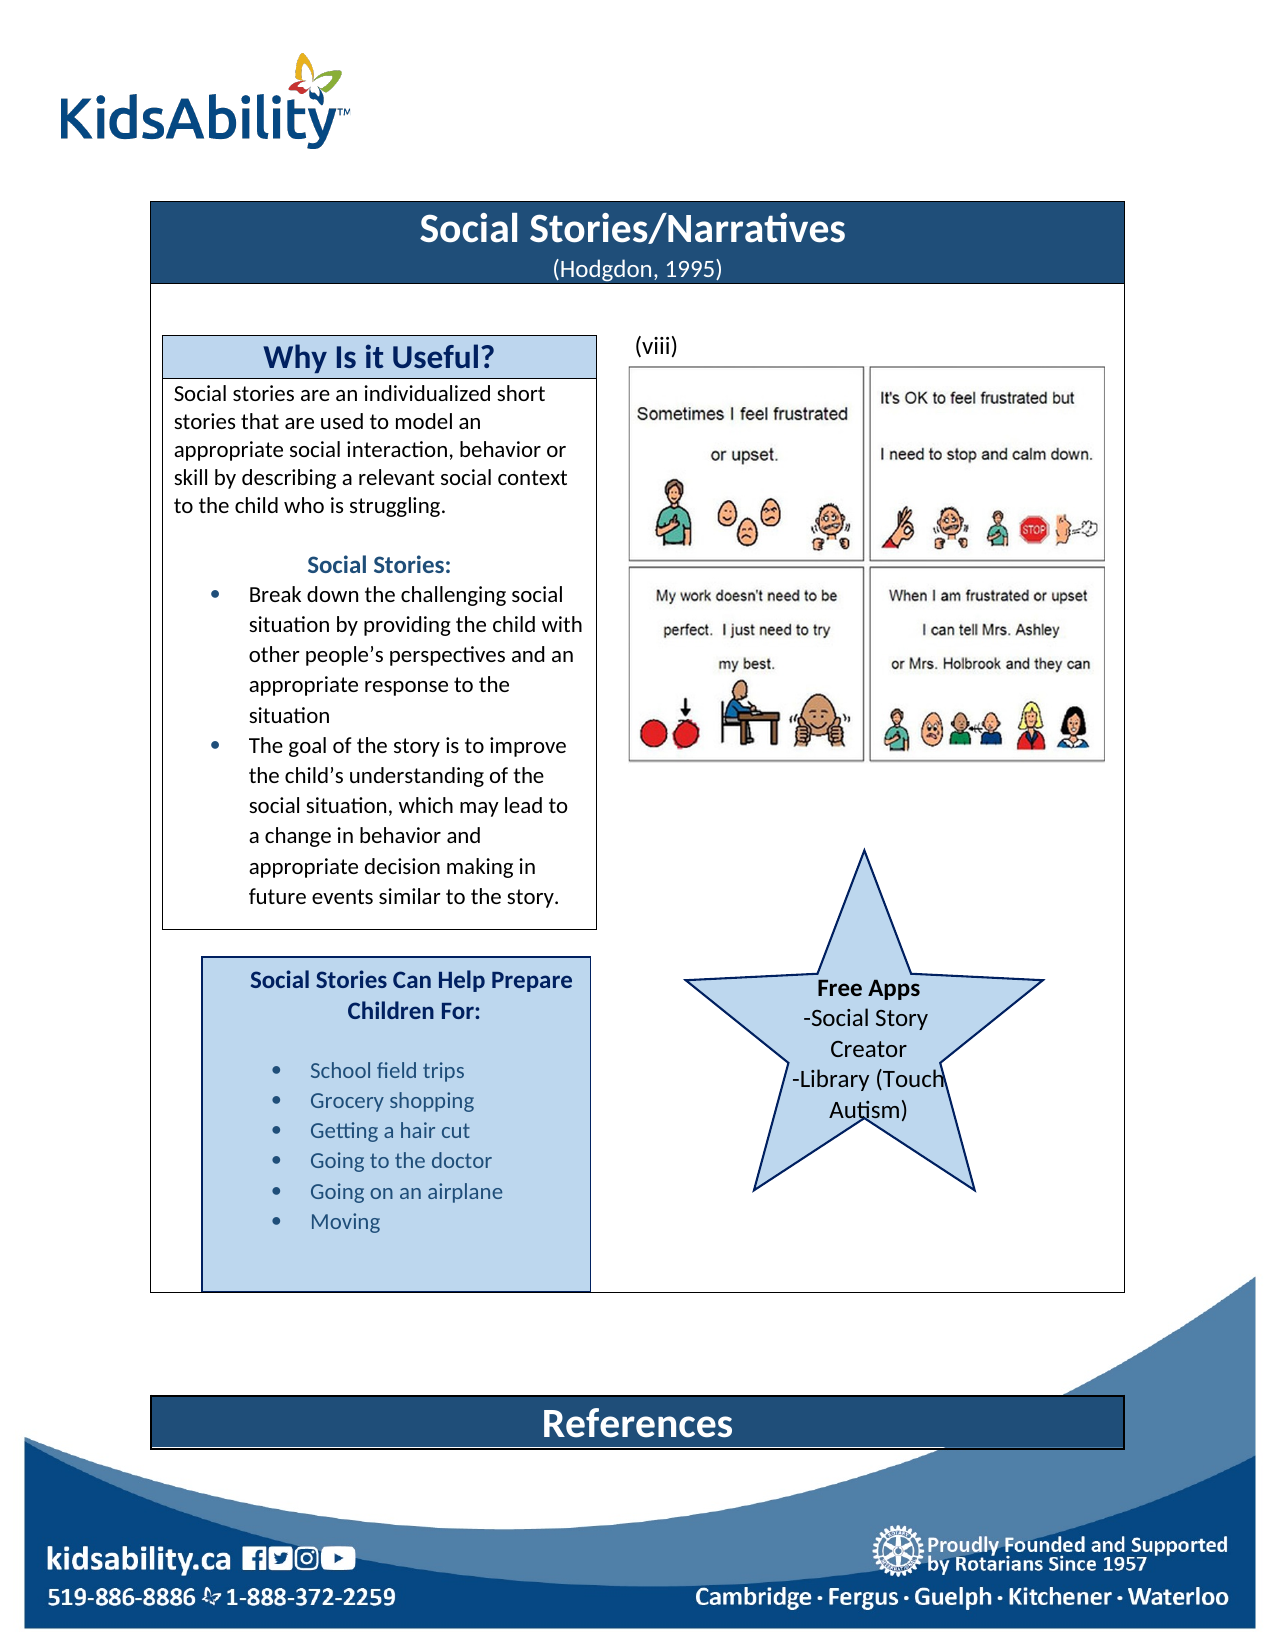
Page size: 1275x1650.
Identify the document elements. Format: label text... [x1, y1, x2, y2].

table_cell [151, 284, 1124, 1292]
picture [61, 53, 350, 149]
table_header References [152, 1397, 1123, 1447]
picture [1, 1239, 1275, 1649]
picture [628, 366, 1105, 764]
table_header Social Stories/Narratives (Hodgdon, 1995) [151, 202, 1124, 283]
